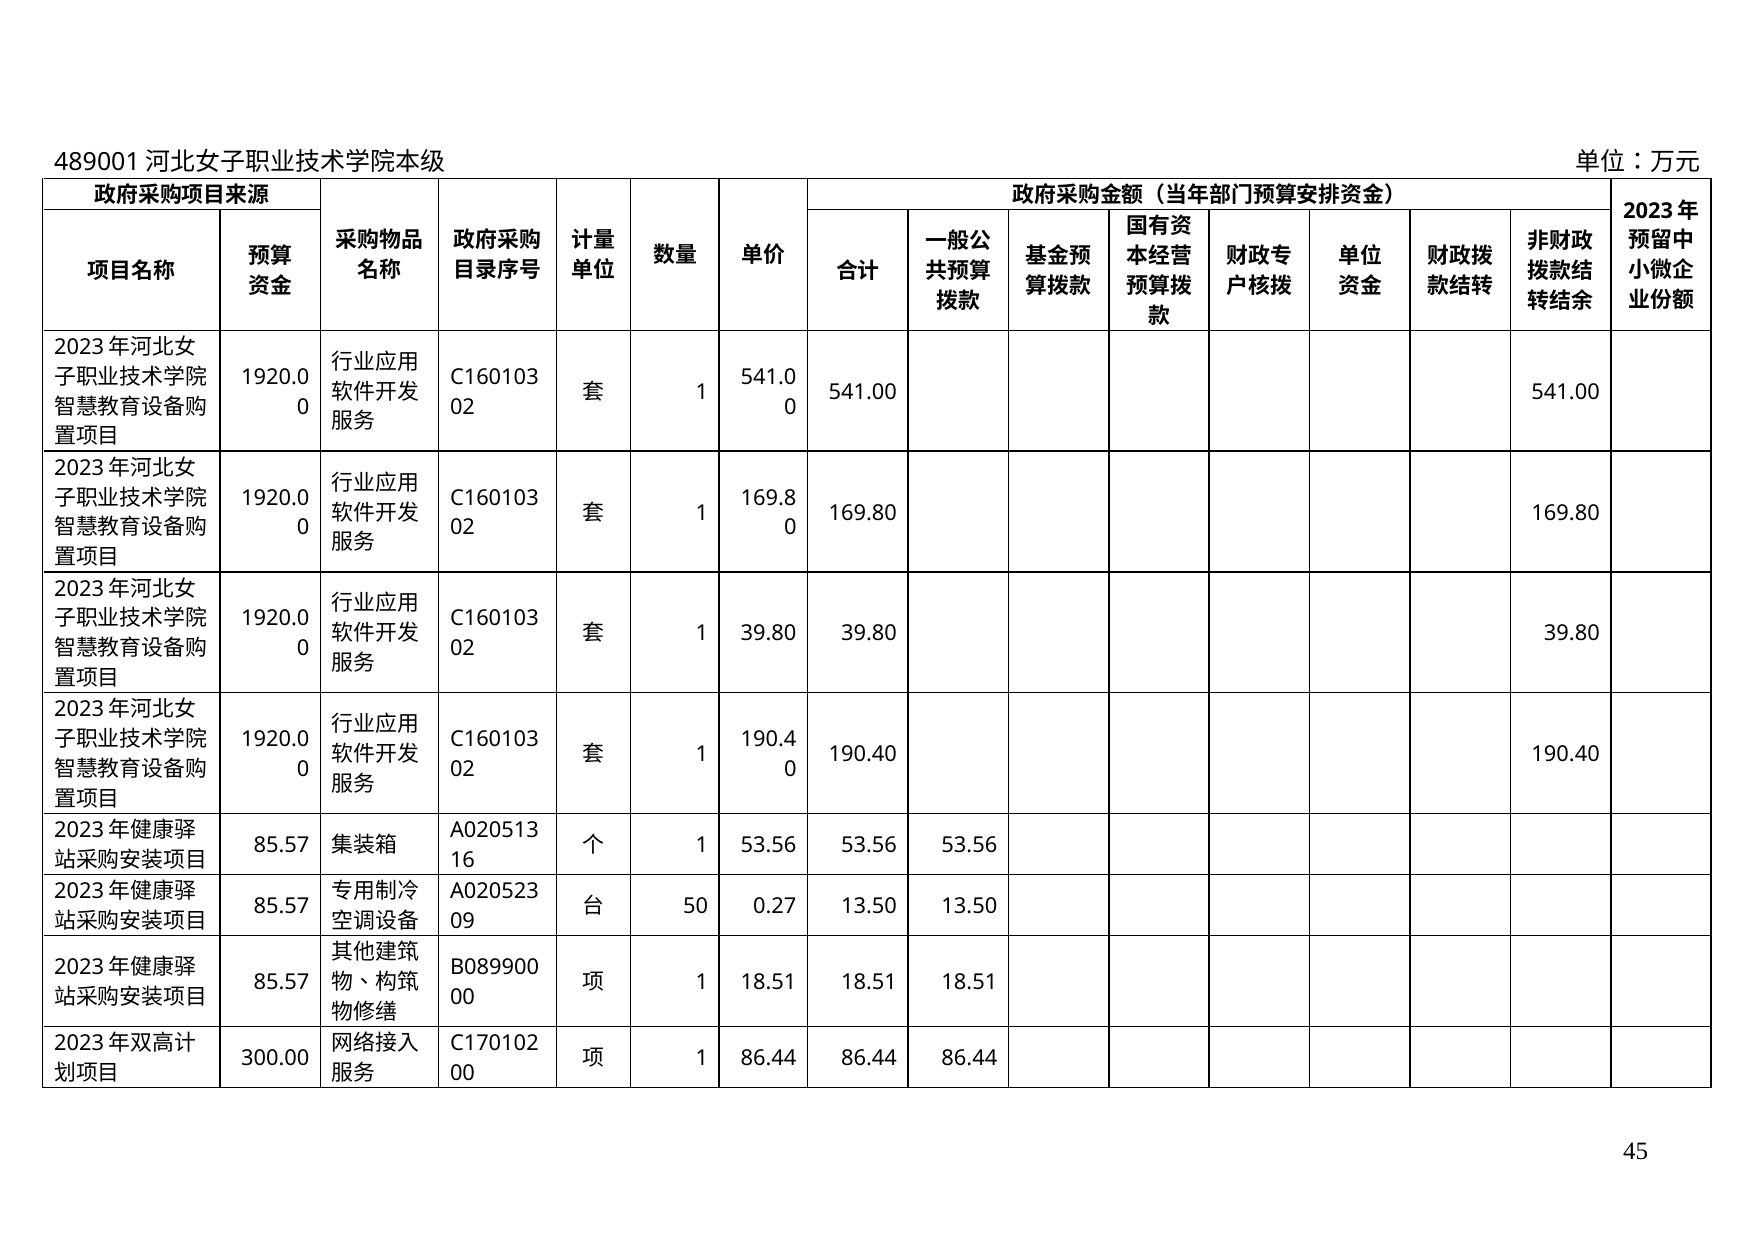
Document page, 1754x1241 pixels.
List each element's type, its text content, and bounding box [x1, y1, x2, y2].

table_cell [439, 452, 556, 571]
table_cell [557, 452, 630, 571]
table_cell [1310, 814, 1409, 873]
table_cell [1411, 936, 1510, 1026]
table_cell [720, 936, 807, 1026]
table_cell 项目名称 [43, 210, 219, 329]
table_cell 单价 [720, 179, 807, 329]
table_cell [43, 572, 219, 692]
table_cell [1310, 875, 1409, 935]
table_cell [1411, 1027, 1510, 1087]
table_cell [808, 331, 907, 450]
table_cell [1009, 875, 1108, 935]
table_cell 合计 [808, 210, 907, 329]
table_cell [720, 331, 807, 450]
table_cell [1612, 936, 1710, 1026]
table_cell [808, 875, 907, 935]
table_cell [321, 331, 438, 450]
table_cell 计量 单位 [557, 179, 630, 329]
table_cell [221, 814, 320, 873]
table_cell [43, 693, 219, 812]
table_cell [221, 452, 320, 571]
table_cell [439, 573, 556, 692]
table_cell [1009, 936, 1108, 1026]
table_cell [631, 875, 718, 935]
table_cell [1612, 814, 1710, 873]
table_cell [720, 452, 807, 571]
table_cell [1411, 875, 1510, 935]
table_cell 2023年 预留中 小微企 业份额 [1612, 179, 1710, 329]
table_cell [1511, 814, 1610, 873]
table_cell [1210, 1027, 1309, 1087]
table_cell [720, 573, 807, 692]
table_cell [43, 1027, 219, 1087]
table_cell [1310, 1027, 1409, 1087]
table_cell 预算 资金 [221, 210, 320, 329]
table_cell 采购物品名称 [321, 179, 438, 329]
table_cell 数量 [631, 179, 718, 329]
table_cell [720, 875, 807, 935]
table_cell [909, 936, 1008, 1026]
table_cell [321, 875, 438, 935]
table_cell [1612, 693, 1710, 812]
table_header 489001河北女子职业技术学院本级 [43, 143, 807, 177]
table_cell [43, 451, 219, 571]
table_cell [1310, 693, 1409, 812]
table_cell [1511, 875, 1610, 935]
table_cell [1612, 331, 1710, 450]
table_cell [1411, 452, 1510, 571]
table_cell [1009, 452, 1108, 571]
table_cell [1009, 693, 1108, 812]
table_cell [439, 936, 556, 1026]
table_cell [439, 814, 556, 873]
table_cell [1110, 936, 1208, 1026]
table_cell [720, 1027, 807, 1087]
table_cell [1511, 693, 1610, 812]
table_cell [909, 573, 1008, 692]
table_cell 政府采购金额（当年部门预算安排资金） [808, 179, 1610, 209]
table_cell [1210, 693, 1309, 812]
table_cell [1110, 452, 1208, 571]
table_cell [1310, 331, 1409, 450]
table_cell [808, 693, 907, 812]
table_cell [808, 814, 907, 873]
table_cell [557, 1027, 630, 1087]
table_cell 政府采购项目来源 [43, 179, 320, 209]
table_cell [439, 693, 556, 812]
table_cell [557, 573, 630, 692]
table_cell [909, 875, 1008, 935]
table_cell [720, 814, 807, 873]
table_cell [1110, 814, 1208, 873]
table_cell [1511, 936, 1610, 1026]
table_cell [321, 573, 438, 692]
table_cell 国有资本经营预算拨款 [1110, 210, 1208, 329]
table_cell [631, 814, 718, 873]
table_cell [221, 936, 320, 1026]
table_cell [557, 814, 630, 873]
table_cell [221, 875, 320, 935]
table_cell 基金预算拨款 [1009, 210, 1108, 329]
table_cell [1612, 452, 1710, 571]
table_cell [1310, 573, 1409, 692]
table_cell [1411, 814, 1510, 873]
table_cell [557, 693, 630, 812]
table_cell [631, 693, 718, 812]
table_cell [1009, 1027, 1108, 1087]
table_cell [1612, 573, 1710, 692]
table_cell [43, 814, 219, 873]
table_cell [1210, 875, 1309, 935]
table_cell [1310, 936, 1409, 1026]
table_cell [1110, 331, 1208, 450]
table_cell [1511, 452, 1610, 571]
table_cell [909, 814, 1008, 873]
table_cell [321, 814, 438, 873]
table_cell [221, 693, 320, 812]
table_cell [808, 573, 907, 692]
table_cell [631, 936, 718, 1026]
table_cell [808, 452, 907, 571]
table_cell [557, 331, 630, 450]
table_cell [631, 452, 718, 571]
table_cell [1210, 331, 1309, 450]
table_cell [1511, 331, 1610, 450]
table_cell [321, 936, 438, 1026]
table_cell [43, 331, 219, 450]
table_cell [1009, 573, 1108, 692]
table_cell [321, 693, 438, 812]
table_cell 财政专户核拨 [1210, 210, 1309, 329]
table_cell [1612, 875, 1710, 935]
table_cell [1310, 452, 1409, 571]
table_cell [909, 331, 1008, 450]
table_cell 一般公共预算拨款 [909, 210, 1008, 329]
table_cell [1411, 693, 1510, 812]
table_cell 财政拨 款结转 [1411, 210, 1510, 329]
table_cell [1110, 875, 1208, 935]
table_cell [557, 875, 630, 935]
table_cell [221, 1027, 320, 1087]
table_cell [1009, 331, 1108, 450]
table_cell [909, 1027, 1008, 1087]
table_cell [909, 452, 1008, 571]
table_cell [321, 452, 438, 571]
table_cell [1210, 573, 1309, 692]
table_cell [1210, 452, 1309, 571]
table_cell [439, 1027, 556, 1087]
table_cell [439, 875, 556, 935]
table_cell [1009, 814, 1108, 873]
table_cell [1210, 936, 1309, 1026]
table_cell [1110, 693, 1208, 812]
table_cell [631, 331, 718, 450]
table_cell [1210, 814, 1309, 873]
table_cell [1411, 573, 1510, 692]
table_cell 政府采购目录序号 [439, 179, 556, 329]
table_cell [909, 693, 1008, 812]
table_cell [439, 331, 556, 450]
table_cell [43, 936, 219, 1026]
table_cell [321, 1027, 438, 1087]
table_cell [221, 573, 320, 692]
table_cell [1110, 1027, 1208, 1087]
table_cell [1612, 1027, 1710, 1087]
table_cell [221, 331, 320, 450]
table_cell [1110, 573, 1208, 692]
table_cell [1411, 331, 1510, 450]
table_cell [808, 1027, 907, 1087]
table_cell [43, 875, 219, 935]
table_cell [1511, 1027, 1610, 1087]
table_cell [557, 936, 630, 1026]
table_header 单位：万元 [808, 143, 1710, 177]
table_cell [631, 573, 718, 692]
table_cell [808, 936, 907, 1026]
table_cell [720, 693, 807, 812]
table_cell 单位 资金 [1310, 210, 1409, 329]
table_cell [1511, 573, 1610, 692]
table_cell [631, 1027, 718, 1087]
table_cell 非财政 拨款结 转结余 [1511, 210, 1610, 329]
